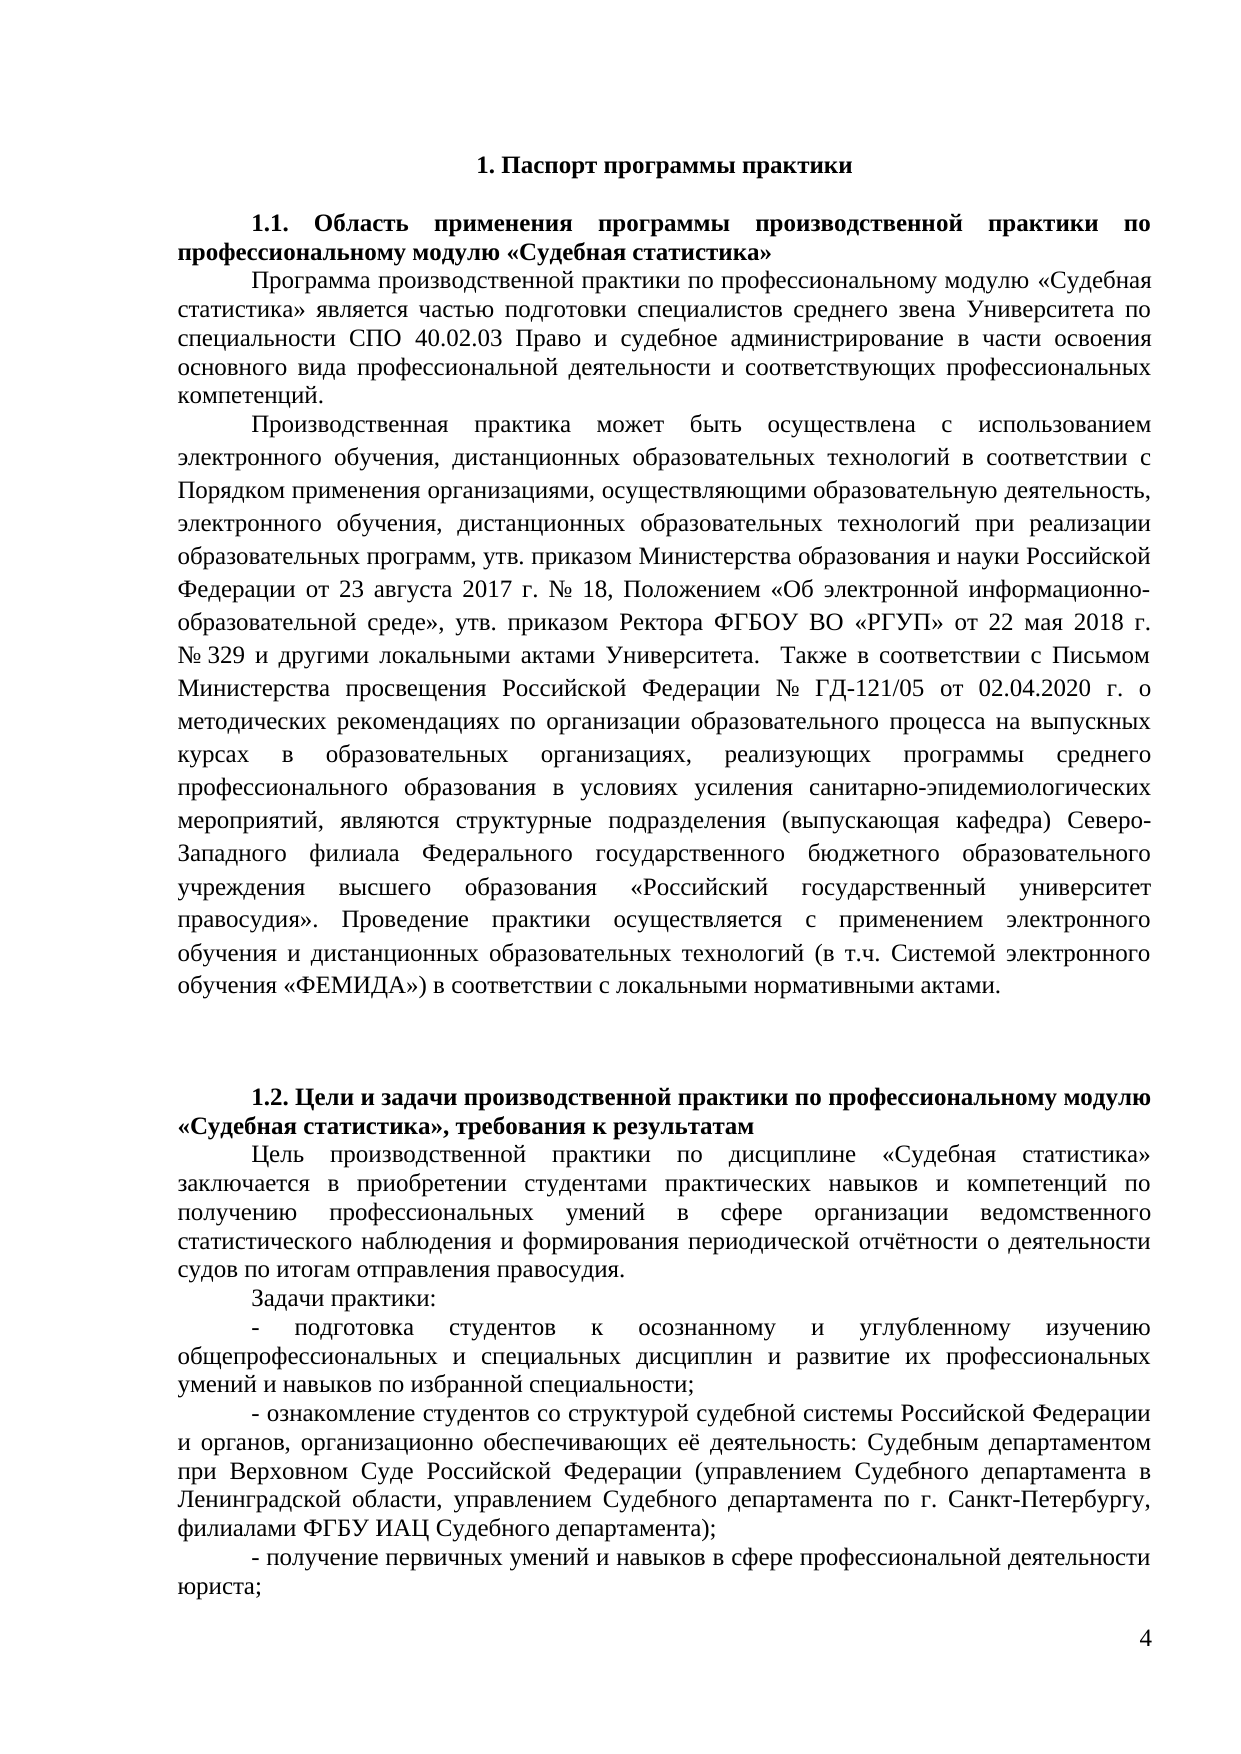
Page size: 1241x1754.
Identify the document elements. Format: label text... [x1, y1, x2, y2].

text 1. Паспорт программы практики [177, 151, 1152, 179]
text Программа производственной практики по профессиональному модулю «Судебная статистика» является частью подготовки специалистов среднего звена Университета по специальности СПО 40.02.03 Право и судебное администрирование в части освоения основного вида профессиональной деятельности и соответствующих профессиональных компетенций. [177, 266, 1152, 409]
text Производственная практика может быть осуществлена с использованием электронного обучения, дистанционных образовательных технологий в соответствии с Порядком применения организациями, осуществляющими образовательную деятельность, электронного обучения, дистанционных образовательных технологий при реализации образовательных программ, утв. приказом Министерства образования и науки Российской Федерации от 23 августа 2017 г. № 18, Положением «Об электронной информационно-образовательной среде», утв. приказом Ректора ФГБОУ ВО «РГУП» от 22 мая 2018 г. № 329 и другими локальными актами Университета. Также в соответствии с Письмом Министерства просвещения Российской Федерации № ГД-121/05 от 02.04.2020 г. о методических рекомендациях по организации образовательного процесса на выпускных курсах в образовательных организациях, реализующих программы среднего профессионального образования в условиях усиления санитарно-эпидемиологических мероприятий, являются структурные подразделения (выпускающая кафедра) Северо-Западного филиала Федерального государственного бюджетного образовательного учреждения высшего образования «Российский государственный университет правосудия». Проведение практики осуществляется с применением электронного обучения и дистанционных образовательных технологий (в т.ч. Системой электронного обучения «ФЕМИДА») в соответствии с локальными нормативными актами. [177, 409, 1152, 999]
text Цель производственной практики по дисциплине «Судебная статистика» заключается в приобретении студентами практических навыков и компетенций по получению профессиональных умений в сфере организации ведомственного статистического наблюдения и формирования периодической отчётности о деятельности судов по итогам отправления правосудия. [177, 1139, 1152, 1283]
text 1.1. Область применения программы производственной практики по профессиональному модулю «Судебная статистика» [177, 208, 1152, 266]
text - получение первичных умений и навыков в сфере профессиональной деятельности юриста; [177, 1542, 1152, 1599]
text 1.2. Цели и задачи производственной практики по профессиональному модулю «Судебная статистика», требования к результатам [177, 1082, 1152, 1139]
text - подготовка студентов к осознанному и углубленному изучению общепрофессиональных и специальных дисциплин и развитие их профессиональных умений и навыков по избранной специальности; [177, 1312, 1152, 1398]
text Задачи практики: [177, 1283, 1152, 1312]
text - ознакомление студентов со структурой судебной системы Российской Федерации и органов, организационно обеспечивающих её деятельность: Судебным департаментом при Верховном Суде Российской Федерации (управлением Судебного департамента в Ленинградской области, управлением Судебного департамента по г. Санкт-Петербургу, филиалами ФГБУ ИАЦ Судебного департамента); [177, 1398, 1152, 1542]
